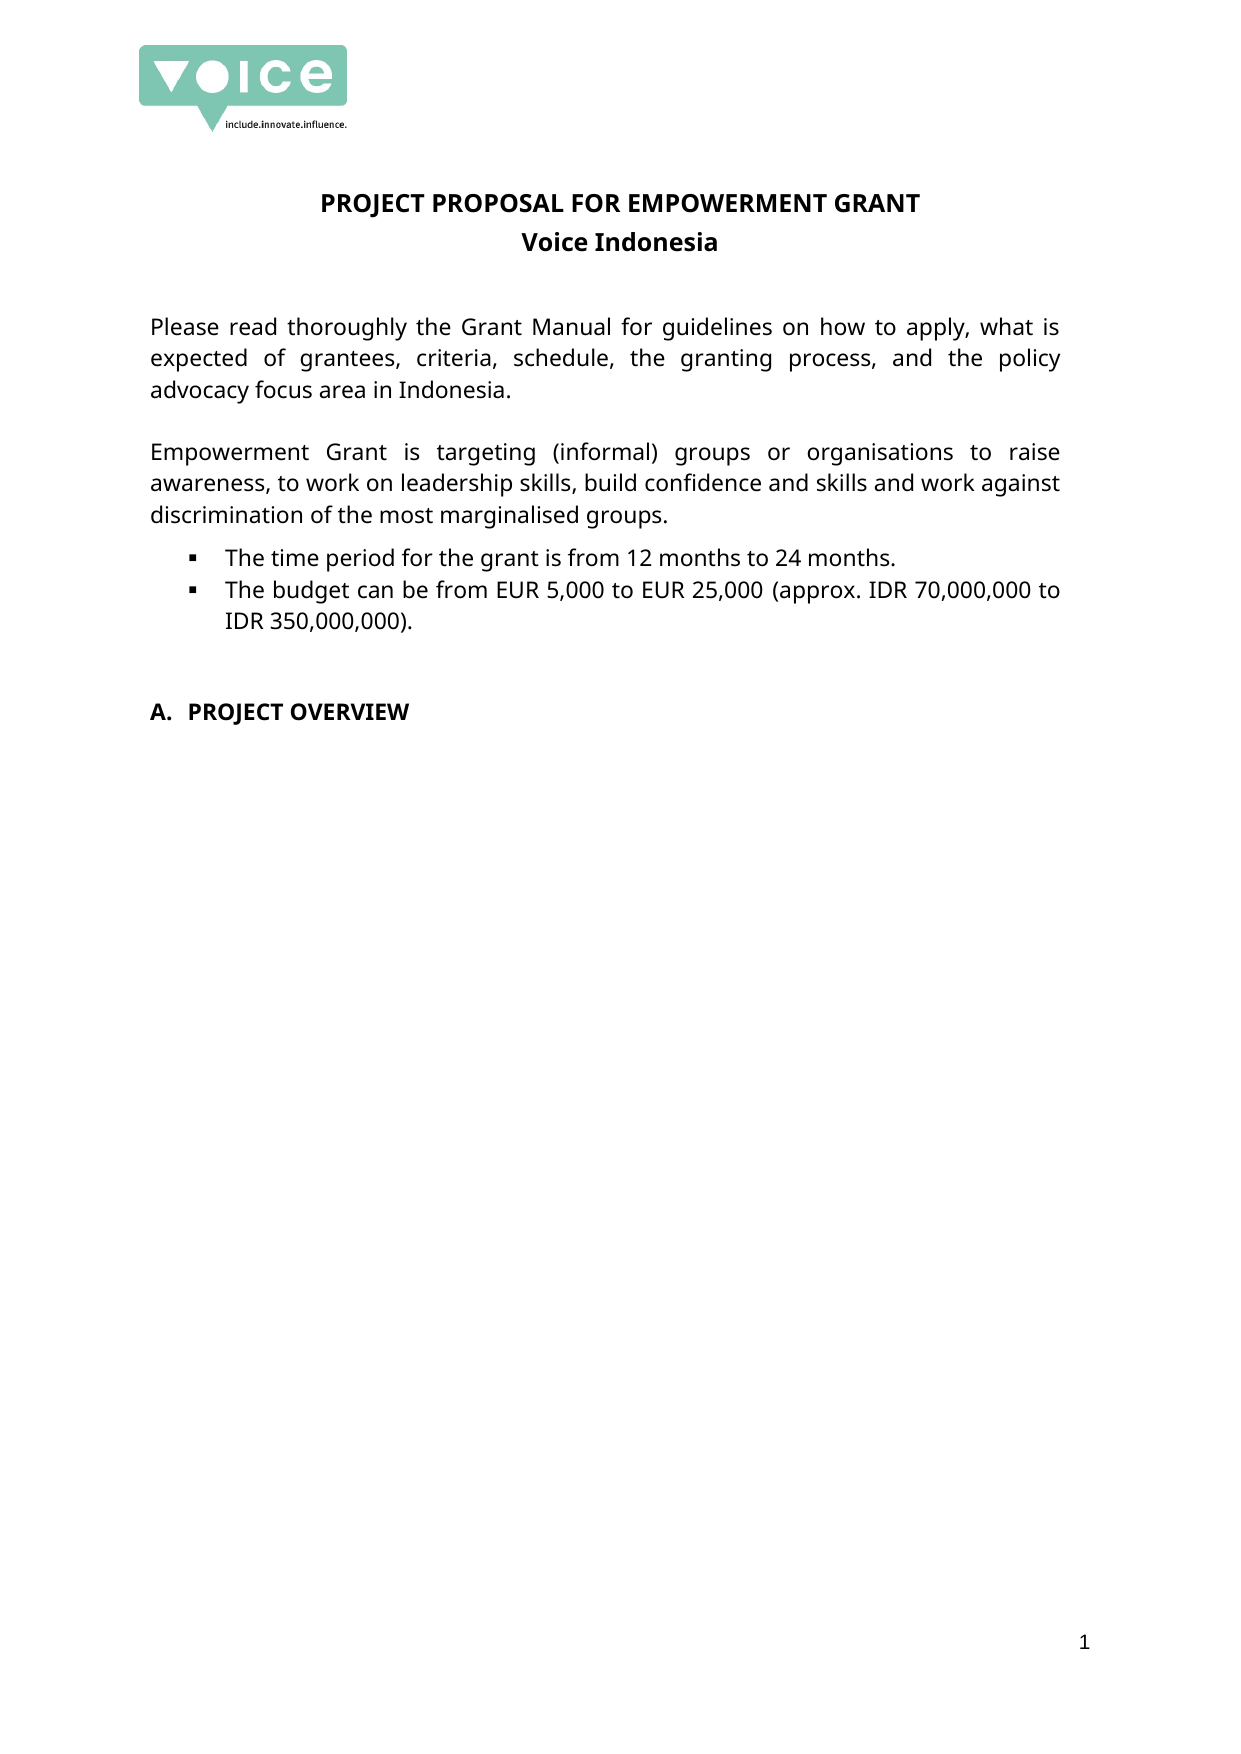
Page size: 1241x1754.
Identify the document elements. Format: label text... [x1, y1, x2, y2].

text PROJECT PROPOSAL FOR EMPOWERMENT GRANT [150, 186, 1090, 220]
text Empowerment Grant is targeting (informal) groups or organisations to raise awareness, to work on leadership skills, build confidence and skills and work against discrimination of the most marginalised groups. [150, 436, 1061, 530]
list The time period for the grant is from 12 months to 24 months. [187, 542, 1061, 574]
text Please read thoroughly the Grant Manual for guidelines on how to apply, what is expected of grantees, criteria, schedule, the granting process, and the policy advocacy focus area in Indonesia. [150, 311, 1061, 405]
text Voice Indonesia [150, 225, 1090, 259]
list The budget can be from EUR 5,000 to EUR 25,000 (approx. IDR 70,000,000 to IDR 350,000,000). [187, 574, 1061, 636]
list PROJECT OVERVIEW [150, 696, 1090, 727]
picture [139, 45, 347, 150]
